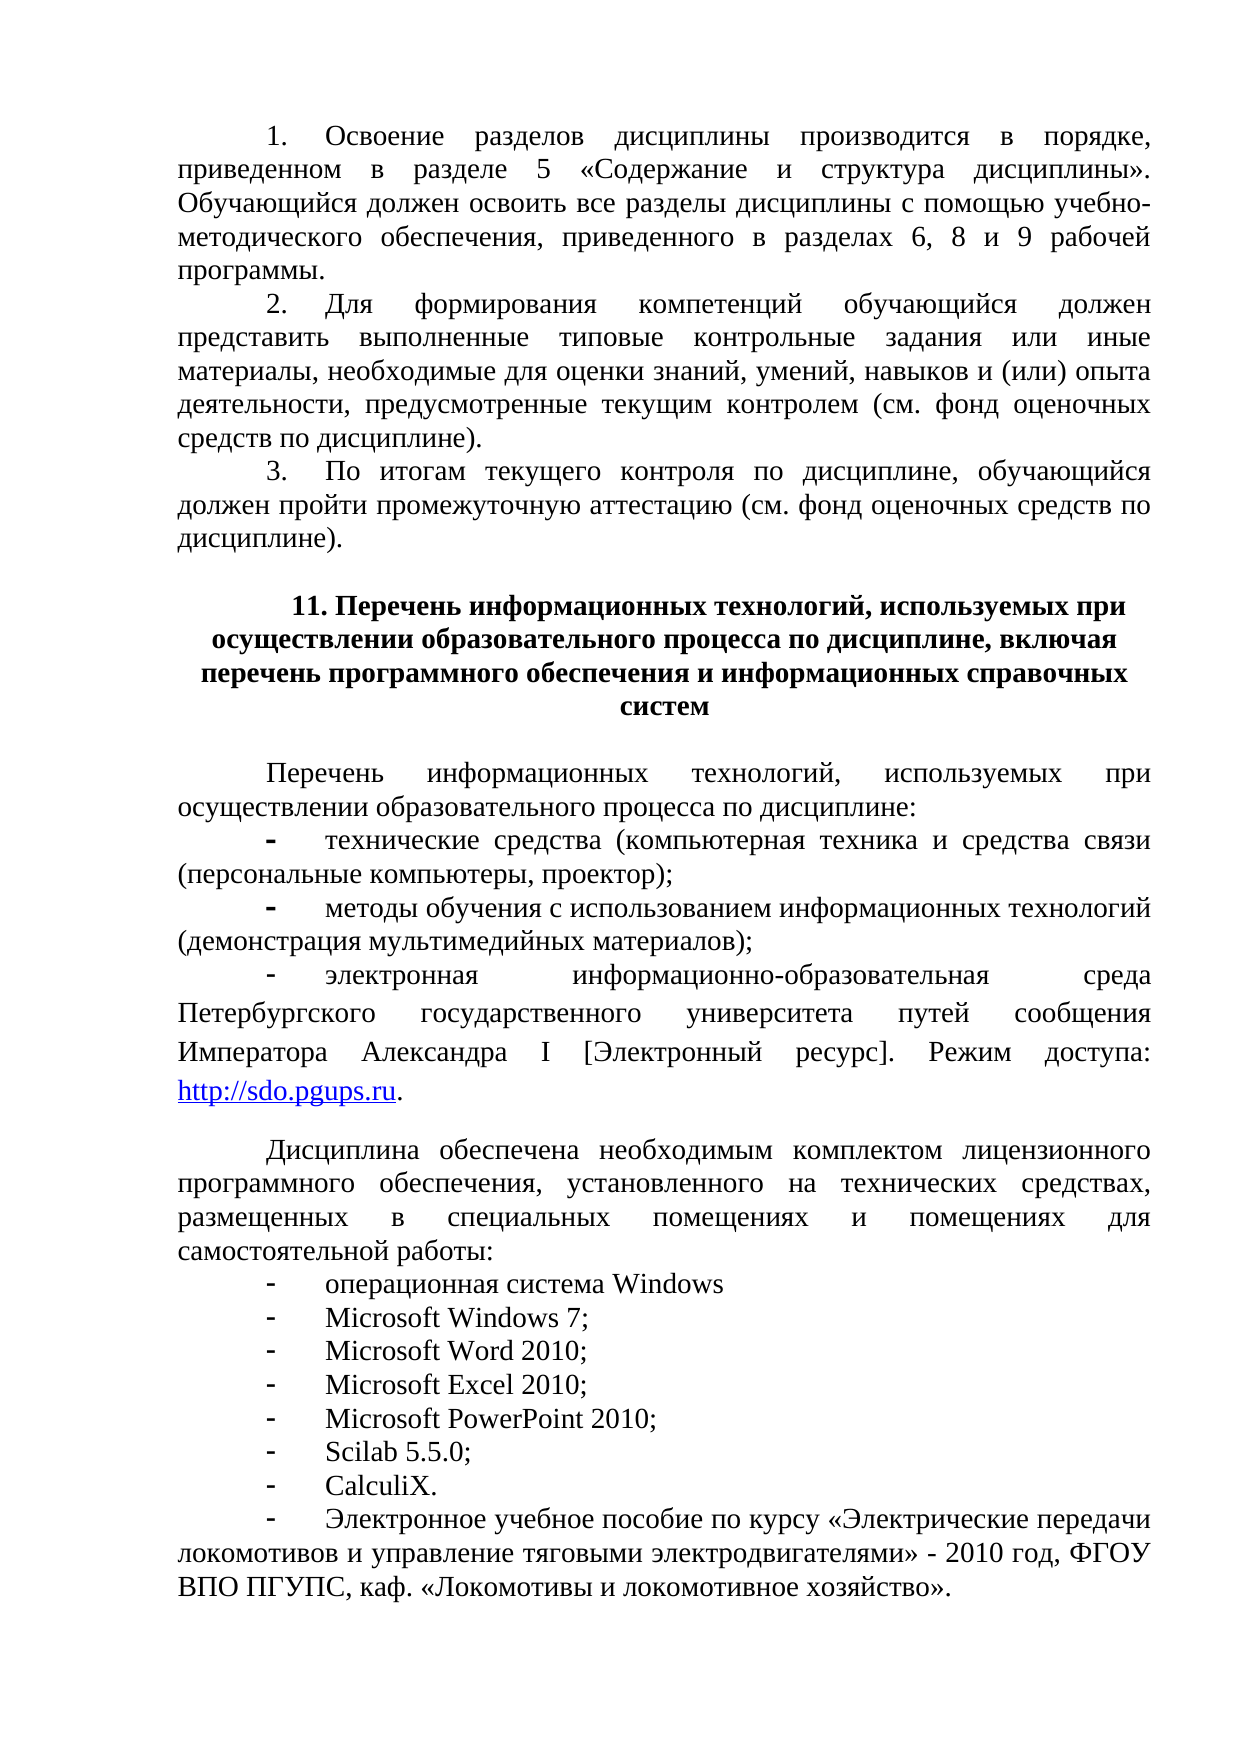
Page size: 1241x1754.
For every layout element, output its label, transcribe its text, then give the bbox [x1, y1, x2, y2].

list операционная система Windows [177, 1266, 1152, 1300]
list Microsoft Word 2010; [177, 1333, 1152, 1367]
list Освоение разделов дисциплины производится в порядке, приведенном в разделе 5 «Содержание и структура дисциплины». Обучающийся должен освоить все разделы дисциплины с помощью учебно-методического обеспечения, приведенного в разделах 6, 8 и 9 рабочей программы. [177, 118, 1152, 286]
text Дисциплина обеспечена необходимым комплектом лицензионного программного обеспечения, установленного на технических средствах, размещенных в специальных помещениях и помещениях для самостоятельной работы: [177, 1132, 1152, 1266]
list методы обучения с использованием информационных технологий (демонстрация мультимедийных материалов); [177, 890, 1152, 957]
list Электронное учебное пособие по курсу «Электрические передачи локомотивов и управление тяговыми электродвигателями» - 2010 год, ФГОУ ВПО ПГУПС, каф. «Локомотивы и локомотивное хозяйство». [177, 1502, 1152, 1602]
text Перечень информационных технологий, используемых при осуществлении образовательного процесса по дисциплине: [177, 755, 1152, 822]
list Microsoft PowerPoint 2010; [177, 1401, 1152, 1434]
list электронная информационно-образовательная среда Петербургского государственного университета путей сообщения Императора Александра I [Электронный ресурс]. Режим доступа: http://sdo.pgups.ru. [177, 957, 1152, 1106]
list Scilab 5.5.0; [177, 1434, 1152, 1468]
text 11. Перечень информационных технологий, используемых при осуществлении образовательного процесса по дисциплине, включая перечень программного обеспечения и информационных справочных систем [177, 588, 1152, 722]
list Microsoft Windows 7; [177, 1300, 1152, 1333]
list Microsoft Excel 2010; [177, 1367, 1152, 1401]
list CalculiX. [177, 1468, 1152, 1502]
list технические средства (компьютерная техника и средства связи (персональные компьютеры, проектор); [177, 822, 1152, 890]
list Для формирования компетенций обучающийся должен представить выполненные типовые контрольные задания или иные материалы, необходимые для оценки знаний, умений, навыков и (или) опыта деятельности, предусмотренные текущим контролем (см. фонд оценочных средств по дисциплине). [177, 286, 1152, 453]
list По итогам текущего контроля по дисциплине, обучающийся должен пройти промежуточную аттестацию (см. фонд оценочных средств по дисциплине). [177, 453, 1152, 554]
